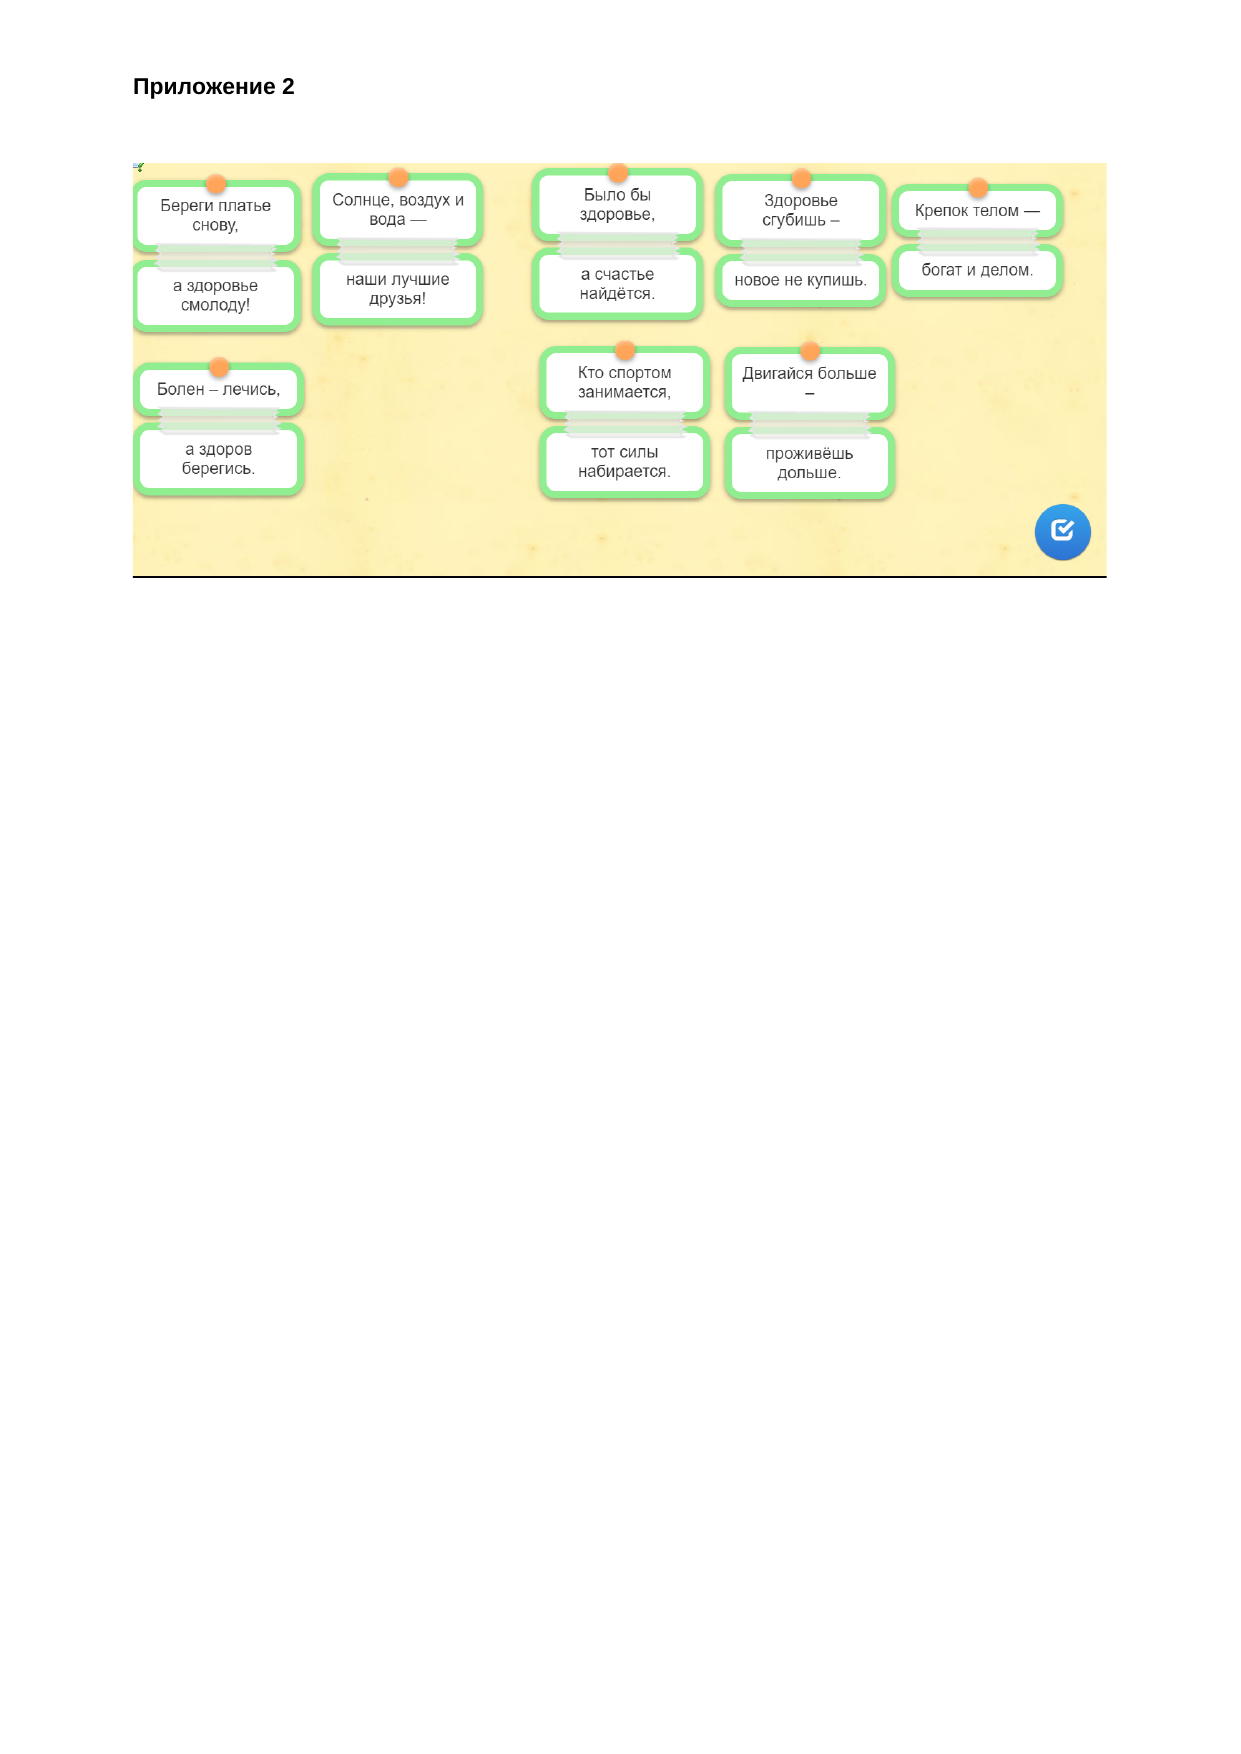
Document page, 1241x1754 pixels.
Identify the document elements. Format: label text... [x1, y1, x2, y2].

picture [132, 163, 1107, 578]
list Приложение 2 [133, 73, 1152, 99]
